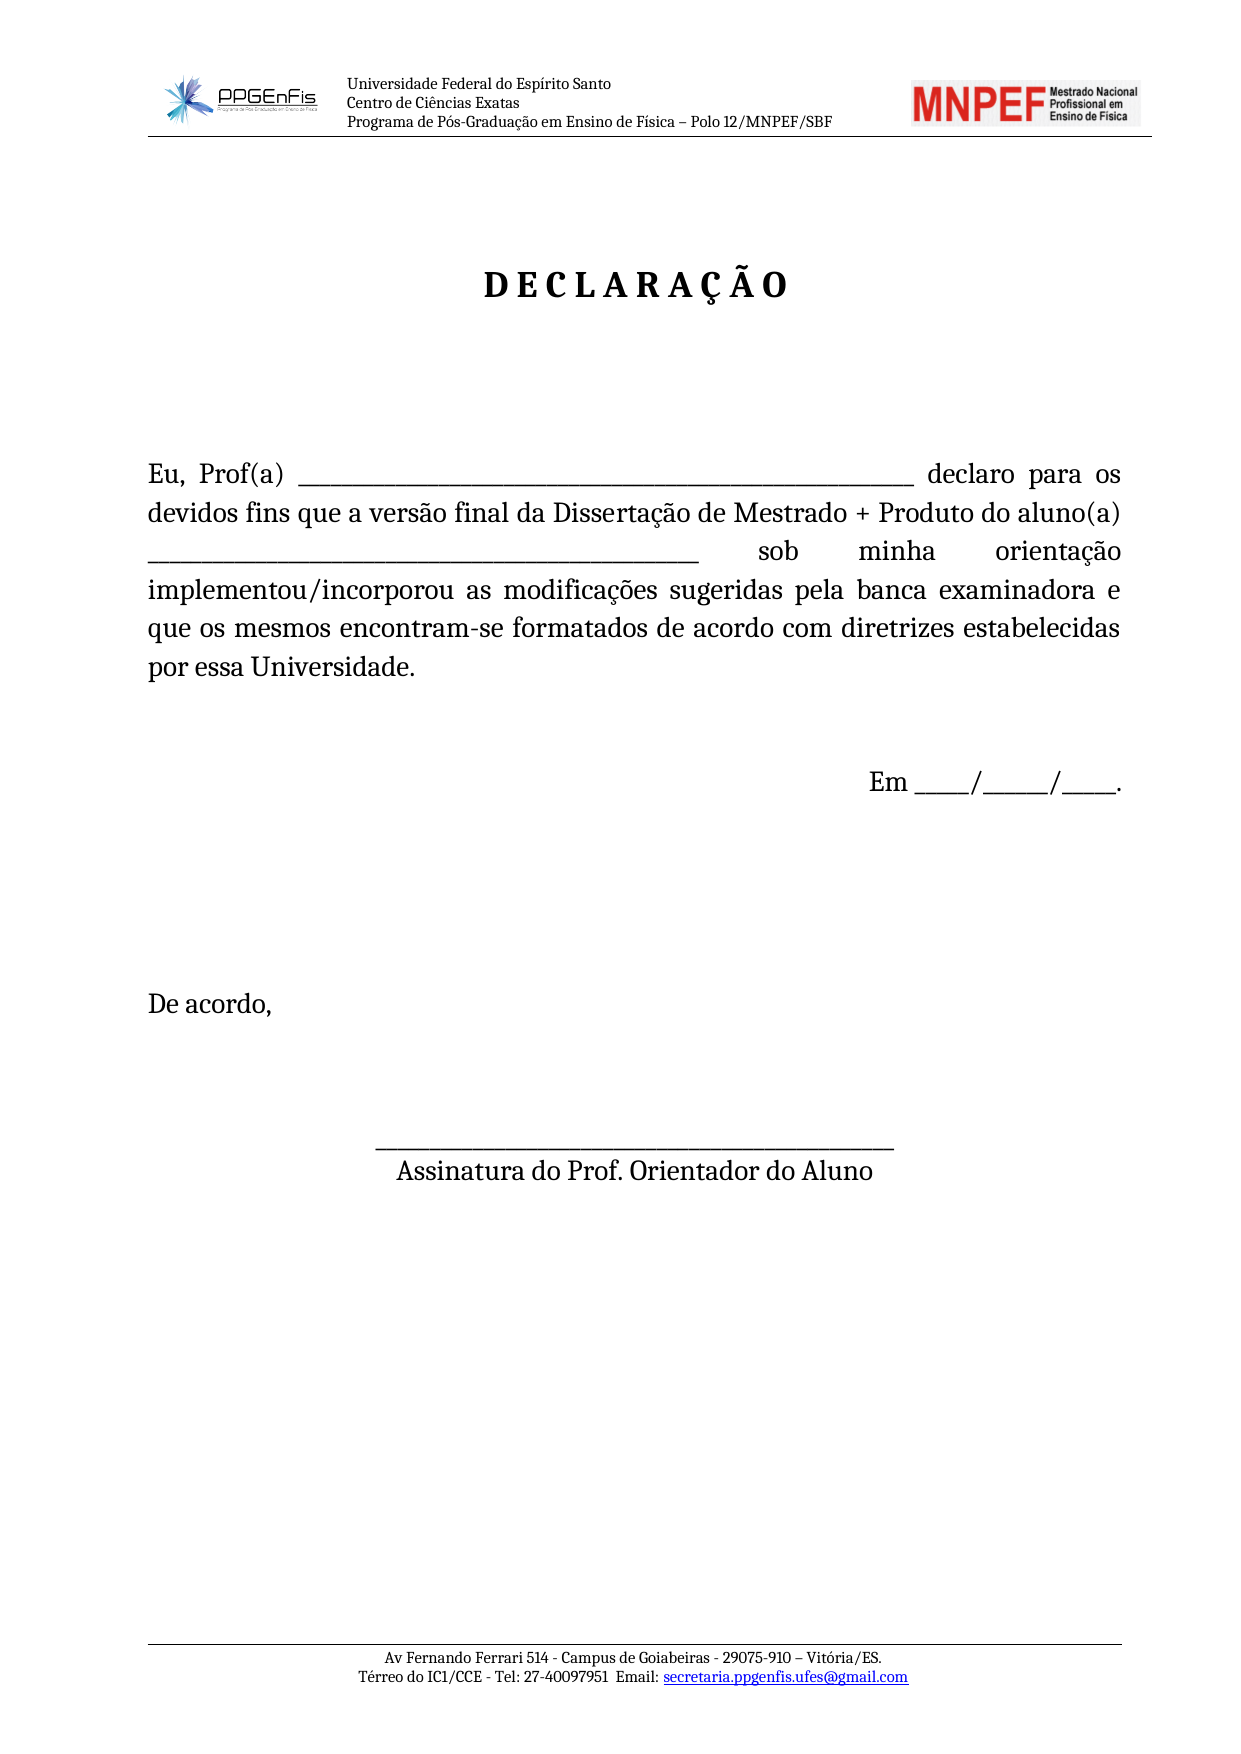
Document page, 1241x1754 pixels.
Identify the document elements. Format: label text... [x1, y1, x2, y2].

text Eu, Prof(a) _________________________________________________________ declaro para os devidos fins que a versão final da Dissertação de Mestrado + Produto do aluno(a) ___________________________________________________ sob minha orientação implementou/incorporou as modificações sugeridas pela banca examinadora e que os mesmos encontram-se formatados de acordo com diretrizes estabelecidas por essa Universidade. [148, 457, 1122, 683]
text De acordo, [148, 987, 1122, 1020]
picture [163, 74, 318, 132]
text ________________________________________________ [148, 1121, 1122, 1154]
picture [911, 80, 1142, 127]
text D E C L A R A Ç Ã O [148, 263, 1122, 307]
text Assinatura do Prof. Orientador do Aluno [148, 1154, 1122, 1188]
text Em _____/______/_____. [148, 766, 1122, 799]
